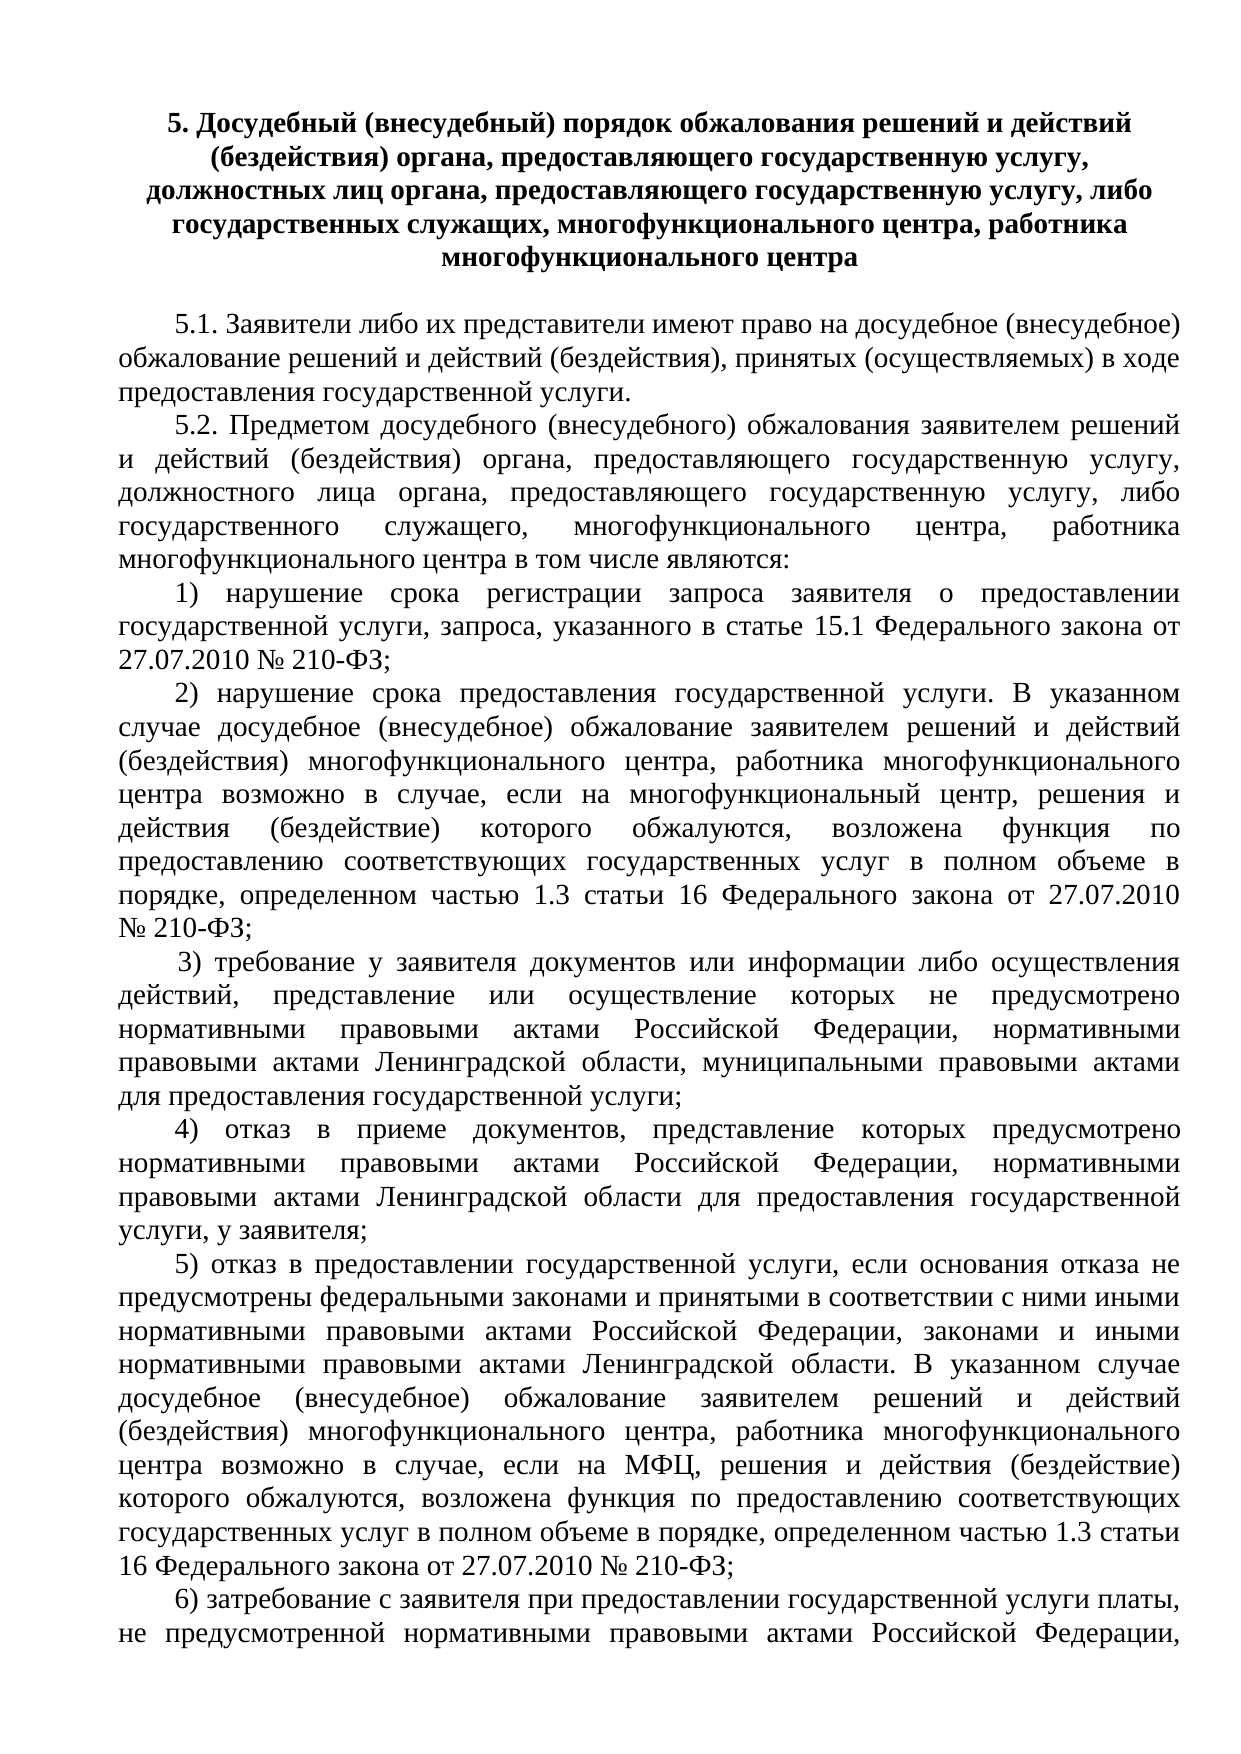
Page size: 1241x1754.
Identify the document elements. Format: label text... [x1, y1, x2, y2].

text 3) требование у заявителя документов или информации либо осуществления действий, представление или осуществление которых не предусмотрено нормативными правовыми актами Российской Федерации, нормативными правовыми актами Ленинградской области, муниципальными правовыми актами для предоставления государственной услуги; [118, 944, 1181, 1112]
text 4) отказ в приеме документов, представление которых предусмотрено нормативными правовыми актами Российской Федерации, нормативными правовыми актами Ленинградской области для предоставления государственной услуги, у заявителя; [118, 1112, 1181, 1246]
text 2) нарушение срока предоставления государственной услуги. В указанном случае досудебное (внесудебное) обжалование заявителем решений и действий (бездействия) многофункционального центра, работника многофункционального центра возможно в случае, если на многофункциональный центр, решения и действия (бездействие) которого обжалуются, возложена функция по предоставлению соответствующих государственных услуг в полном объеме в порядке, определенном частью 1.3 статьи 16 Федерального закона от 27.07.2010 № 210-ФЗ; [118, 676, 1181, 944]
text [118, 1581, 1181, 1648]
text 5. Досудебный (внесудебный) порядок обжалования решений и действий (бездействия) органа, предоставляющего государственную услугу, должностных лиц органа, предоставляющего государственную услугу, либо государственных служащих, многофункционального центра, работника многофункционального центра [118, 105, 1181, 273]
text 5) отказ в предоставлении государственной услуги, если основания отказа не предусмотрены федеральными законами и принятыми в соответствии с ними иными нормативными правовыми актами Российской Федерации, законами и иными нормативными правовыми актами Ленинградской области. В указанном случае досудебное (внесудебное) обжалование заявителем решений и действий (бездействия) многофункционального центра, работника многофункционального центра возможно в случае, если на МФЦ, решения и действия (бездействие) которого обжалуются, возложена функция по предоставлению соответствующих государственных услуг в полном объеме в порядке, определенном частью 1.3 статьи 16 Федерального закона от 27.07.2010 № 210-ФЗ; [118, 1246, 1181, 1581]
text 5.2. Предметом досудебного (внесудебного) обжалования заявителем решений и действий (бездействия) органа, предоставляющего государственную услугу, должностного лица органа, предоставляющего государственную услугу, либо государственного служащего, многофункционального центра, работника многофункционального центра в том числе являются: [118, 407, 1181, 575]
text 5.1. Заявители либо их представители имеют право на досудебное (внесудебное) обжалование решений и действий (бездействия), принятых (осуществляемых) в ходе предоставления государственной услуги. [118, 307, 1181, 407]
text 1) нарушение срока регистрации запроса заявителя о предоставлении государственной услуги, запроса, указанного в статье 15.1 Федерального закона от 27.07.2010 № 210-ФЗ; [118, 575, 1181, 676]
